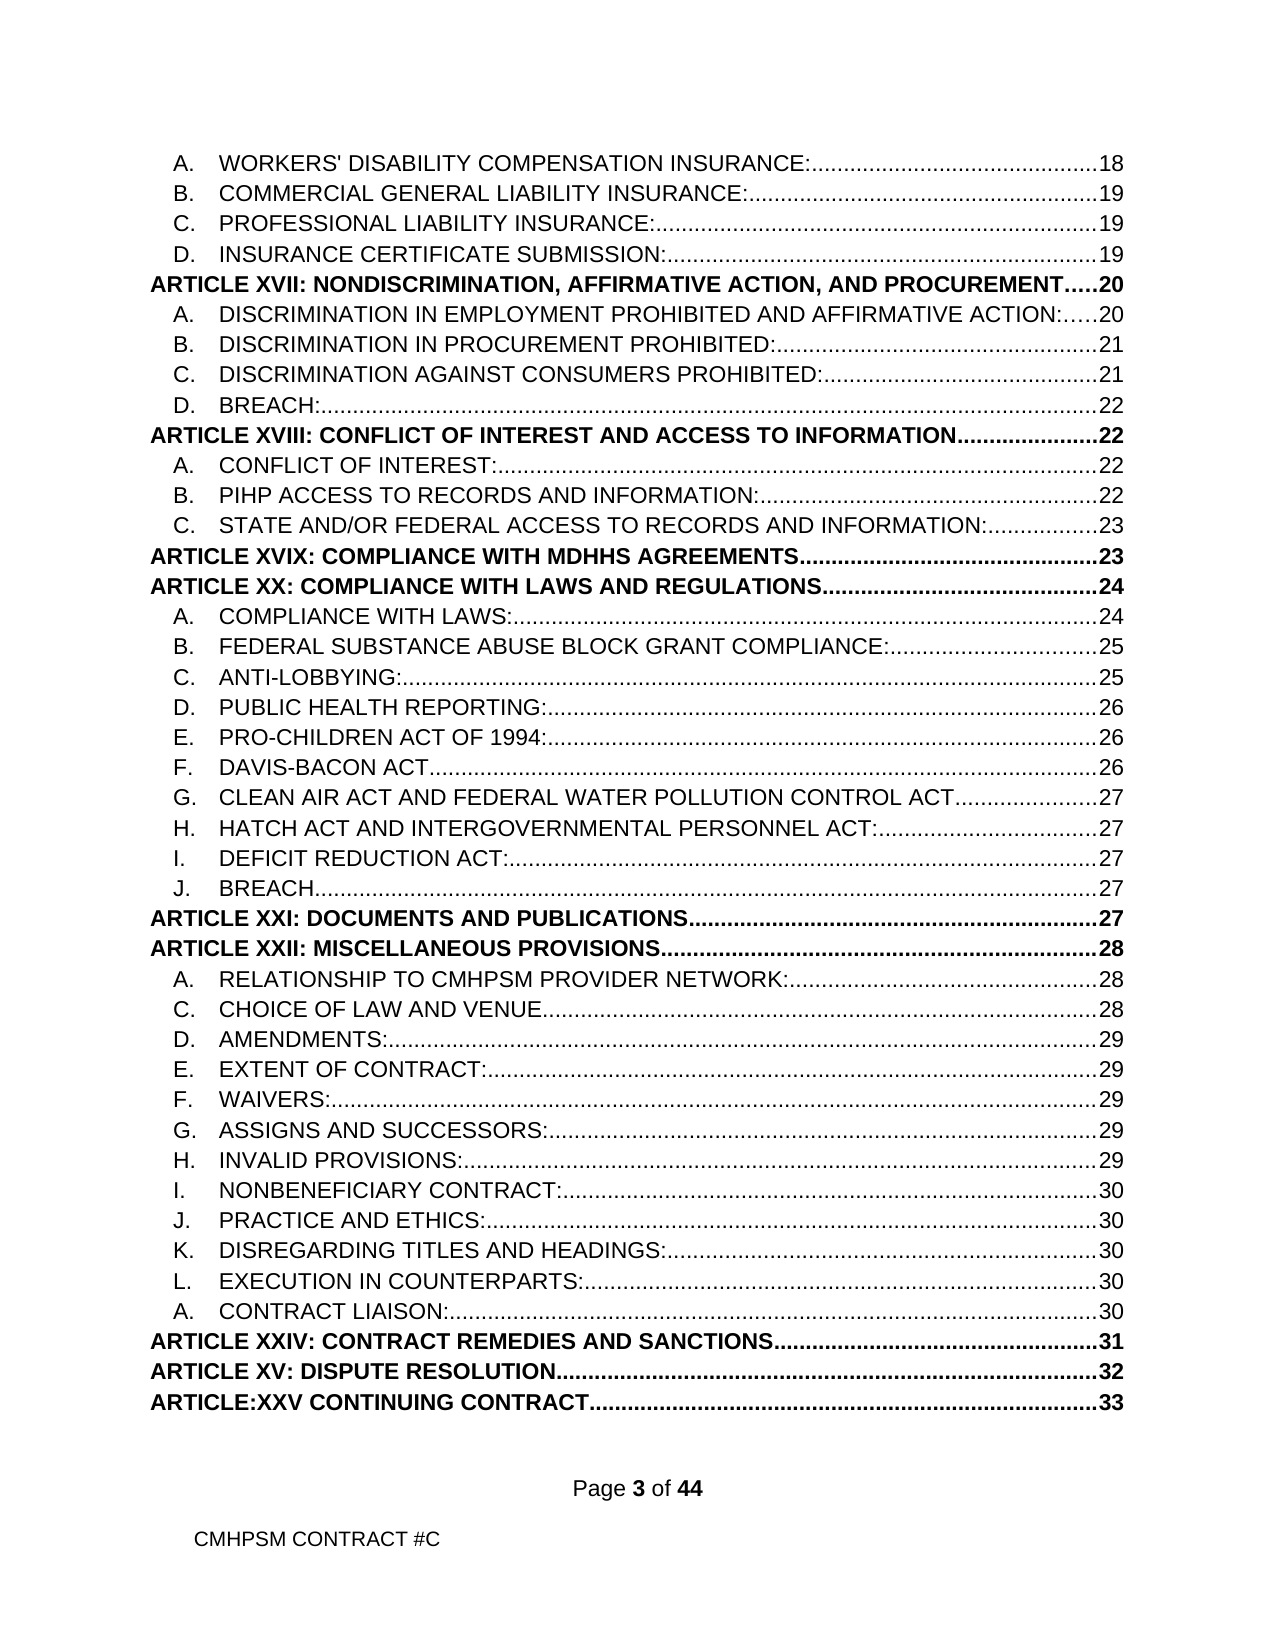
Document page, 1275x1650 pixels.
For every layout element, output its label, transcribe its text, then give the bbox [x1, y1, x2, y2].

text I. NONBENEFICIARY CONTRACT: 30 [173, 1177, 1125, 1203]
text D. BREACH: 22 [173, 392, 1125, 418]
text C. ANTI-LOBBYING: 25 [173, 663, 1125, 690]
text B. FEDERAL SUBSTANCE ABUSE BLOCK GRANT COMPLIANCE: 25 [173, 633, 1125, 660]
text D. INSURANCE CERTIFICATE SUBMISSION: 19 [173, 241, 1125, 267]
text ARTICLE XVIII: CONFLICT OF INTEREST AND ACCESS TO INFORMATION 22 [150, 422, 1125, 448]
text A. COMPLIANCE WITH LAWS: 24 [173, 603, 1125, 629]
text B. DISCRIMINATION IN PROCUREMENT PROHIBITED: 21 [173, 331, 1125, 358]
text A. CONFLICT OF INTEREST: 22 [173, 452, 1125, 478]
text I. DEFICIT REDUCTION ACT: 27 [173, 845, 1125, 871]
text B. PIHP ACCESS TO RECORDS AND INFORMATION: 22 [173, 482, 1125, 509]
text G. CLEAN AIR ACT AND FEDERAL WATER POLLUTION CONTROL ACT 27 [173, 784, 1125, 811]
text J. PRACTICE AND ETHICS: 30 [173, 1207, 1125, 1234]
text ARTICLE XV: DISPUTE RESOLUTION 32 [150, 1358, 1125, 1385]
text G. ASSIGNS AND SUCCESSORS: 29 [173, 1117, 1125, 1143]
text H. HATCH ACT AND INTERGOVERNMENTAL PERSONNEL ACT: 27 [173, 814, 1125, 841]
text A. CONTRACT LIAISON: 30 [173, 1298, 1125, 1324]
text ARTICLE XX: COMPLIANCE WITH LAWS AND REGULATIONS 24 [150, 573, 1125, 599]
text C. CHOICE OF LAW AND VENUE 28 [173, 996, 1125, 1022]
text F. DAVIS-BACON ACT 26 [173, 754, 1125, 781]
text J. BREACH 27 [173, 875, 1125, 901]
text C. DISCRIMINATION AGAINST CONSUMERS PROHIBITED: 21 [173, 361, 1125, 388]
text F. WAIVERS: 29 [173, 1086, 1125, 1113]
text L. EXECUTION IN COUNTERPARTS: 30 [173, 1268, 1125, 1294]
text D. AMENDMENTS: 29 [173, 1026, 1125, 1052]
text H. INVALID PROVISIONS: 29 [173, 1147, 1125, 1173]
text E. EXTENT OF CONTRACT: 29 [173, 1056, 1125, 1083]
text ARTICLE:XXV CONTINUING CONTRACT 33 [150, 1388, 1125, 1415]
text C. PROFESSIONAL LIABILITY INSURANCE: 19 [173, 210, 1125, 237]
text A. WORKERS' DISABILITY COMPENSATION INSURANCE: 18 [173, 150, 1125, 176]
text ARTICLE XXII: MISCELLANEOUS PROVISIONS 28 [150, 935, 1125, 962]
text A. RELATIONSHIP TO CMHPSM PROVIDER NETWORK: 28 [173, 966, 1125, 992]
text C. STATE AND/OR FEDERAL ACCESS TO RECORDS AND INFORMATION: 23 [173, 512, 1125, 539]
text D. PUBLIC HEALTH REPORTING: 26 [173, 694, 1125, 720]
text A. DISCRIMINATION IN EMPLOYMENT PROHIBITED AND AFFIRMATIVE ACTION: 20 [173, 301, 1125, 327]
text K. DISREGARDING TITLES AND HEADINGS: 30 [173, 1237, 1125, 1264]
text E. PRO-CHILDREN ACT OF 1994: 26 [173, 724, 1125, 750]
text ARTICLE XXI: DOCUMENTS AND PUBLICATIONS 27 [150, 905, 1125, 932]
text B. COMMERCIAL GENERAL LIABILITY INSURANCE: 19 [173, 180, 1125, 207]
text ARTICLE XVII: NONDISCRIMINATION, AFFIRMATIVE ACTION, AND PROCUREMENT 20 [150, 271, 1125, 297]
text ARTICLE XXIV: CONTRACT REMEDIES AND SANCTIONS 31 [150, 1328, 1125, 1354]
text ARTICLE XVIX: COMPLIANCE WITH MDHHS AGREEMENTS 23 [150, 543, 1125, 569]
